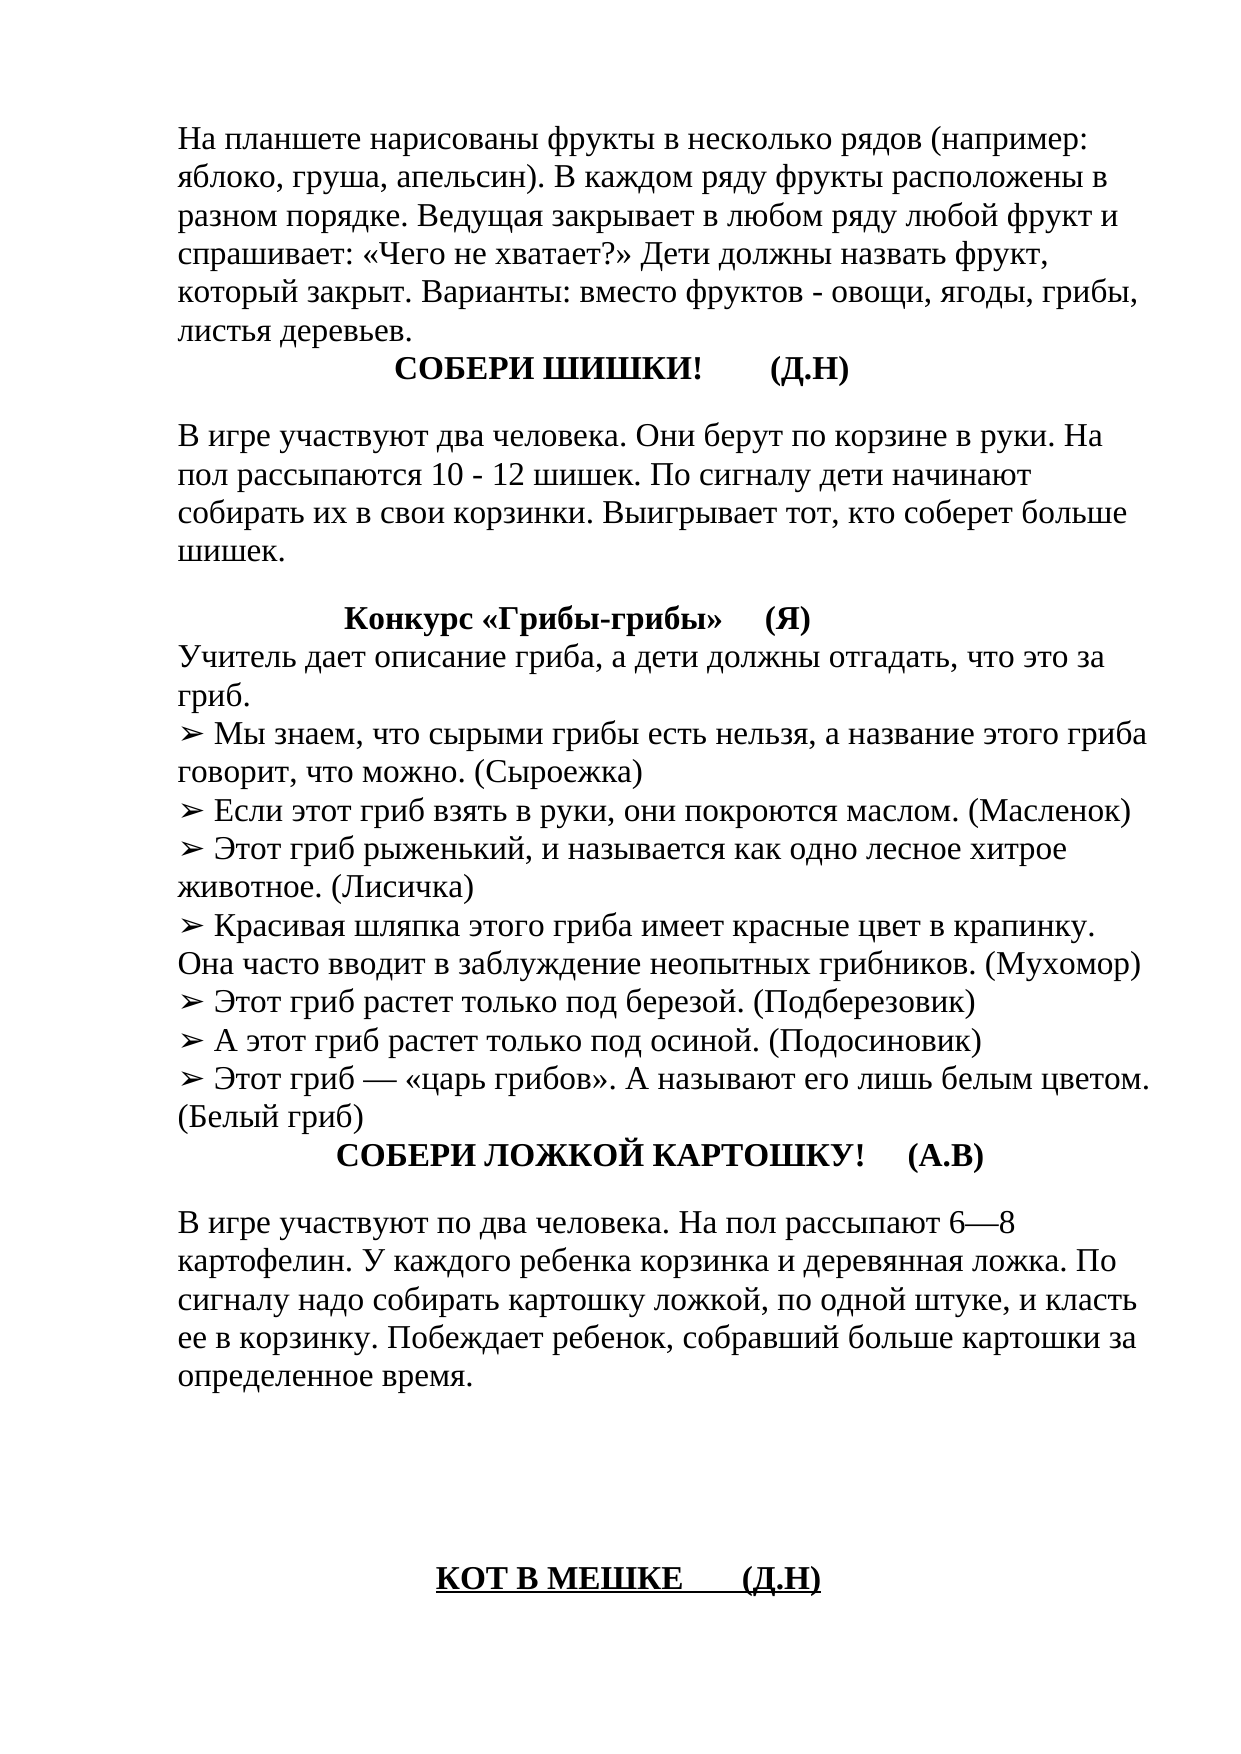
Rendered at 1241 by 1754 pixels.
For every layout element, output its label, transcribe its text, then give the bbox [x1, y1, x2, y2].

text ➢ А этот гриб растет только под осиной. (Подосиновик) [177, 1020, 1152, 1058]
text КОТ В МЕШКЕ (Д.Н) [177, 1558, 1152, 1596]
text Конкурс «Грибы-грибы» (Я) [177, 598, 1152, 636]
text В игре участвуют по два человека. На пол рассыпают 6—8 картофелин. У каждого ребенка корзинка и деревянная ложка. По сигналу надо собирать картошку ложкой, по одной штуке, и класть ее в корзинку. Побеждает ребенок, собравший больше картошки за определенное время. [177, 1202, 1152, 1394]
text ➢ Красивая шляпка этого гриба имеет красные цвет в крапинку. Она часто вводит в заблуждение неопытных грибников. (Мухомор) [177, 905, 1152, 981]
text ➢ Если этот гриб взять в руки, они покроются маслом. (Масленок) [177, 790, 1152, 828]
text ➢ Этот гриб растет только под березой. (Подберезовик) [177, 981, 1152, 1020]
text Учитель дает описание гриба, а дети должны отгадать, что это за гриб. [177, 636, 1152, 713]
text ➢ Мы знаем, что сырыми грибы есть нельзя, а название этого гриба говорит, что можно. (Сыроежка) [177, 713, 1152, 790]
text ➢ Этот гриб рыженький, и называется как одно лесное хитрое животное. (Лисичка) [177, 828, 1152, 905]
text СОБЕРИ ШИШКИ! (Д.Н) [177, 348, 1152, 386]
text На планшете нарисованы фрукты в несколько рядов (например: яблоко, груша, апельсин). В каждом ряду фрукты расположены в разном порядке. Ведущая закрывает в любом ряду любой фрукт и спрашивает: «Чего не хватает?» Дети должны назвать фрукт, который закрыт. Варианты: вместо фруктов - овощи, ягоды, грибы, листья деревьев. [177, 118, 1152, 348]
text СОБЕРИ ЛОЖКОЙ КАРТОШКУ! (А.В) [177, 1135, 1152, 1173]
text ➢ Этот гриб — «царь грибов». А называют его лишь белым цветом. (Белый гриб) [177, 1058, 1152, 1135]
text В игре участвуют два человека. Они берут по корзине в руки. На пол рассыпаются 10 - 12 шишек. По сигналу дети начинают собирать их в свои корзинки. Выигрывает тот, кто соберет больше шишек. [177, 416, 1152, 569]
